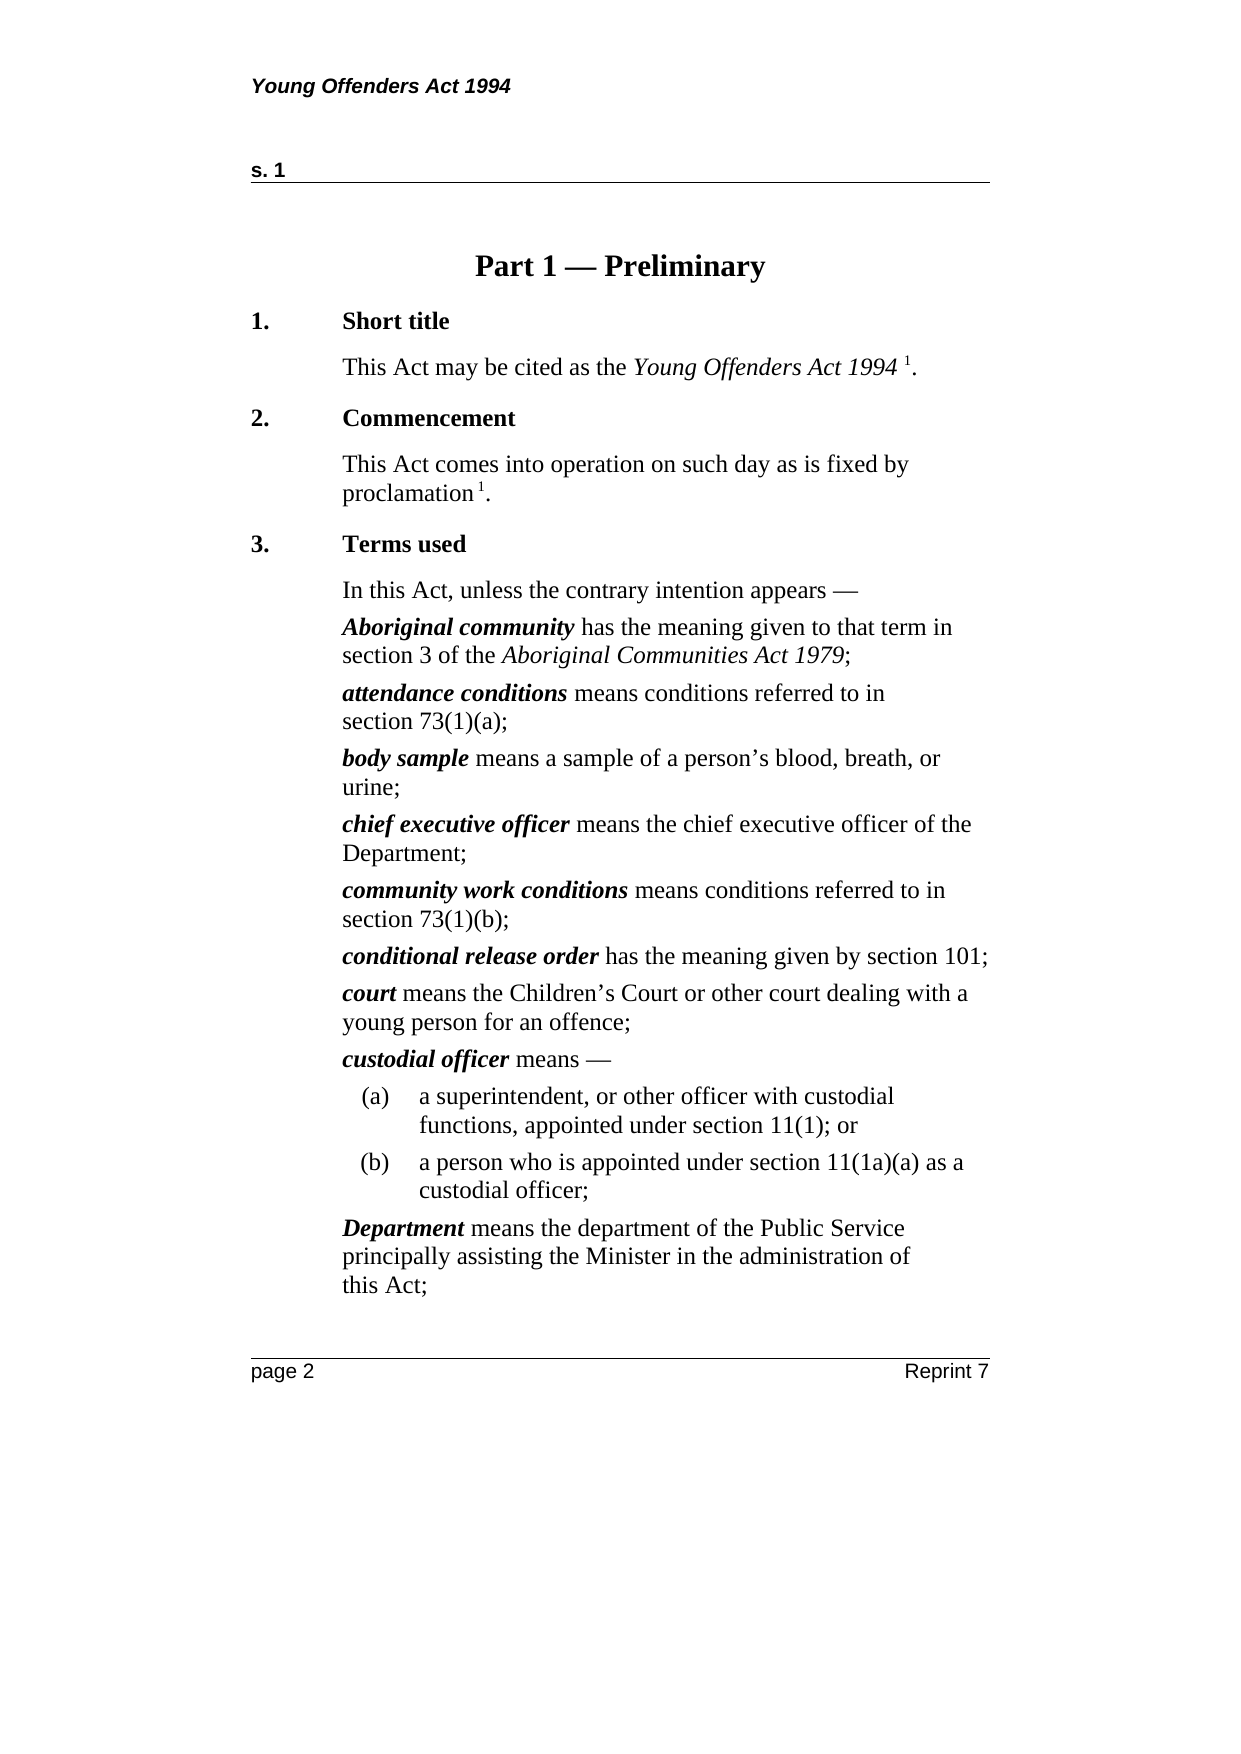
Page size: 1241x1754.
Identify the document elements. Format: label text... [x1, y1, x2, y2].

text This Act comes into operation on such day as is fixed by proclamation 1. [251, 449, 990, 506]
text court means the Children’s Court or other court dealing with a young person for an offence; [251, 978, 990, 1036]
subtitle 2. Commencement [251, 403, 990, 432]
text Aboriginal community has the meaning given to that term in section 3 of the Aboriginal Communities Act 1979; [251, 612, 990, 669]
text conditional release order has the meaning given by section 101; [251, 941, 990, 970]
text (a) a superintendent, or other officer with custodial functions, appointed under section 11(1); or [251, 1081, 990, 1138]
text attendance conditions means conditions referred to in section 73(1)(a); [251, 678, 990, 735]
subtitle Part 1 — Preliminary [251, 247, 990, 283]
text In this Act, unless the contrary intention appears — [251, 575, 990, 603]
text body sample means a sample of a person’s blood, breath, or urine; [251, 743, 990, 801]
text Department means the department of the Public Service principally assisting the Minister in the administration of this Act; [251, 1213, 990, 1299]
text community work conditions means conditions referred to in section 73(1)(b); [251, 875, 990, 933]
text (b) a person who is appointed under section 11(1a)(a) as a custodial officer; [251, 1147, 990, 1204]
text chief executive officer means the chief executive officer of the Department; [251, 809, 990, 867]
subtitle 1. Short title [251, 306, 990, 335]
text custodial officer means — [251, 1044, 990, 1073]
text This Act may be cited as the Young Offenders Act 1994 1. [251, 352, 990, 381]
subtitle 3. Terms used [251, 529, 990, 558]
